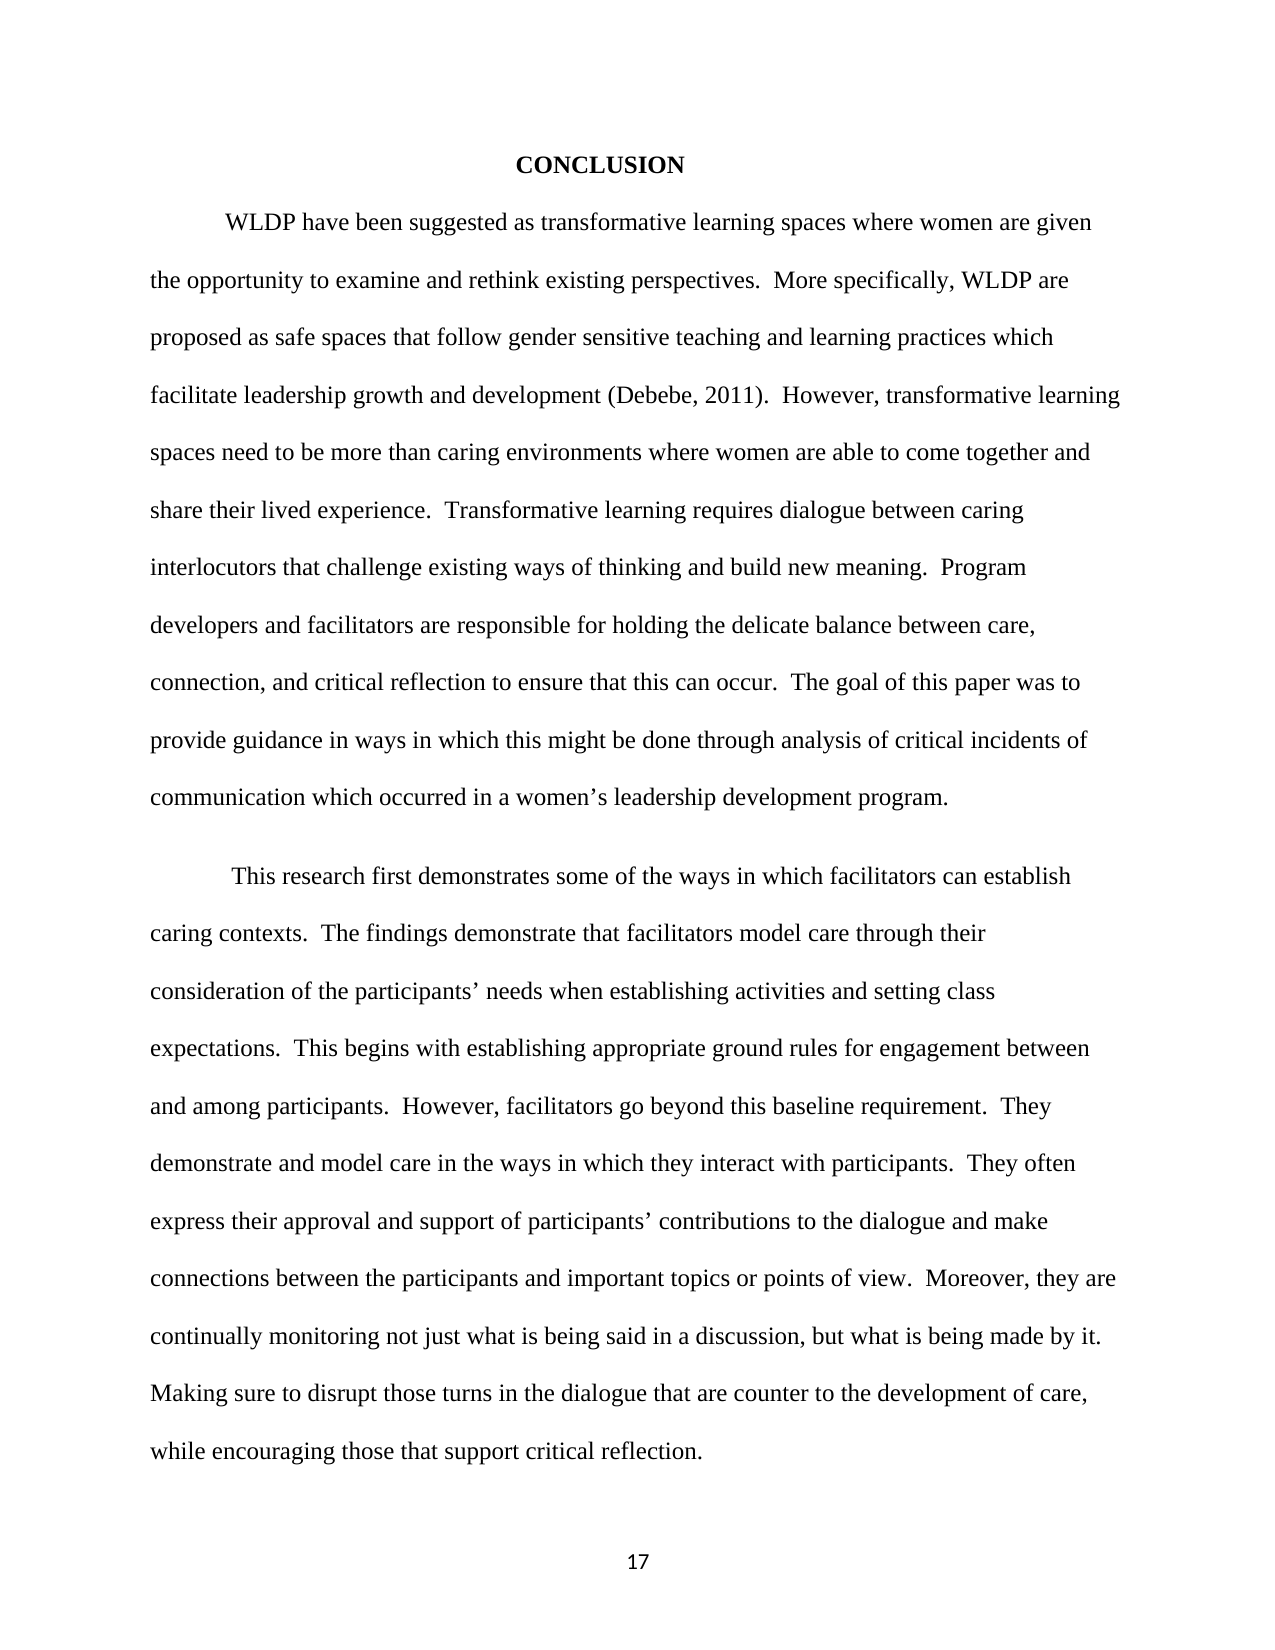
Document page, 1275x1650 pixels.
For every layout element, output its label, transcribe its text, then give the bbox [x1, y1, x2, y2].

text This research first demonstrates some of the ways in which facilitators can establish caring contexts. The findings demonstrate that facilitators model care through their consideration of the participants’ needs when establishing activities and setting class expectations. This begins with establishing appropriate ground rules for engagement between and among participants. However, facilitators go beyond this baseline requirement. They demonstrate and model care in the ways in which they interact with participants. They often express their approval and support of participants’ contributions to the dialogue and make connections between the participants and important topics or points of view. Moreover, they are continually monitoring not just what is being said in a discussion, but what is being made by it. Making sure to disrupt those turns in the dialogue that are counter to the development of care, while encouraging those that support critical reflection. [150, 861, 1125, 1464]
text Conclusion [150, 150, 1050, 179]
text WLDP have been suggested as transformative learning spaces where women are given the opportunity to examine and rethink existing perspectives. More specifically, WLDP are proposed as safe spaces that follow gender sensitive teaching and learning practices which facilitate leadership growth and development (Debebe, 2011). However, transformative learning spaces need to be more than caring environments where women are able to come together and share their lived experience. Transformative learning requires dialogue between caring interlocutors that challenge existing ways of thinking and build new meaning. Program developers and facilitators are responsible for holding the delicate balance between care, connection, and critical reflection to ensure that this can occur. The goal of this paper was to provide guidance in ways in which this might be done through analysis of critical incidents of communication which occurred in a women’s leadership development program. [150, 207, 1125, 811]
